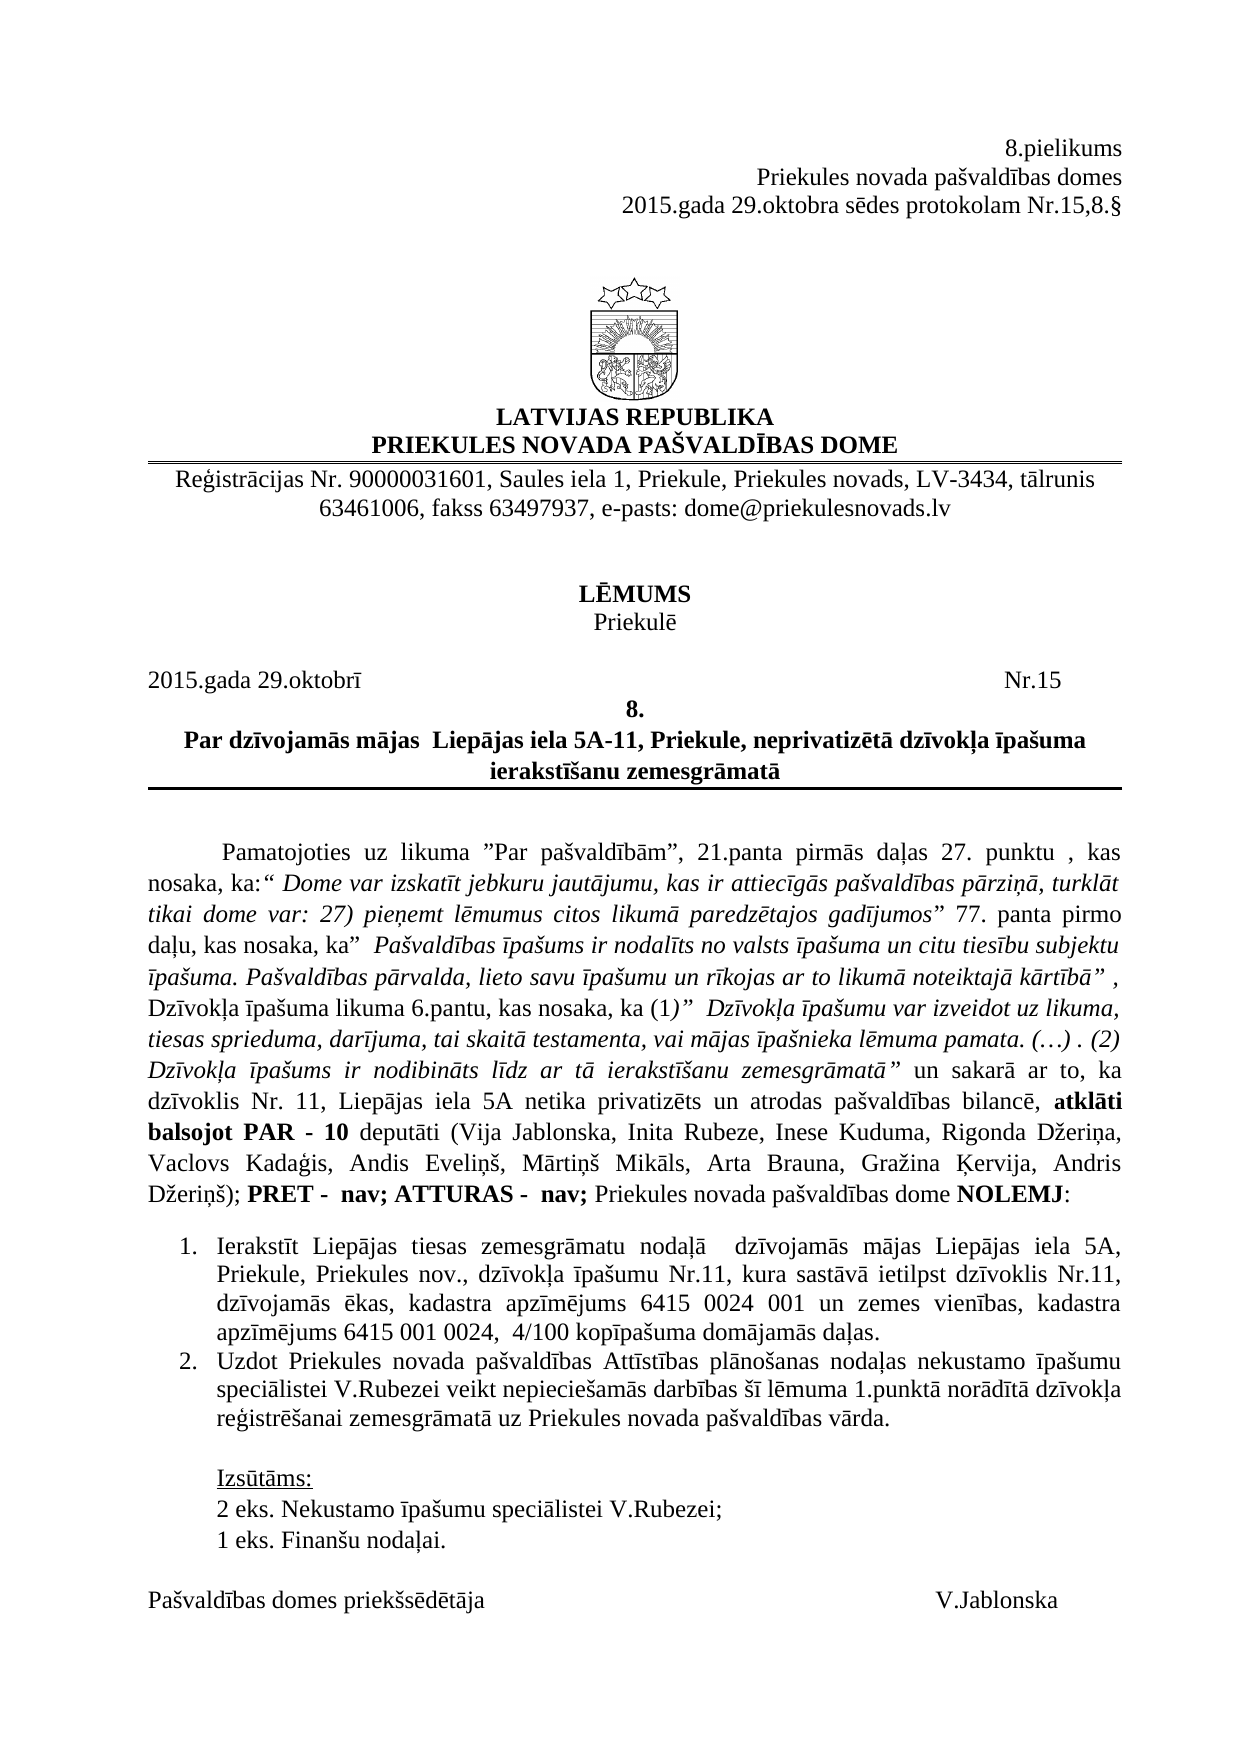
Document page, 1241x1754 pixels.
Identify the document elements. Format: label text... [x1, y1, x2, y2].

text 1 eks. Finanšu nodaļai. [148, 1525, 1122, 1554]
list Uzdot Priekules novada pašvaldības Attīstības plānošanas nodaļas nekustamo īpašumu speciālistei V.Rubezei veikt nepieciešamās darbības šī lēmuma 1.punktā norādītā dzīvokļa reģistrēšanai zemesgrāmatā uz Priekules novada pašvaldības vārda. [179, 1346, 1122, 1432]
text 2015.gada 29.oktobra sēdes protokolam Nr.15,8.§ [148, 190, 1122, 219]
list Izsūtāms: [216, 1463, 1122, 1492]
text Reģistrācijas Nr. 90000031601, Saules iela 1, Priekule, Priekules novads, LV-3434, tālrunis 63461006, fakss 63497937, e-pasts: dome@priekulesnovads.lv [148, 464, 1122, 522]
text Pašvaldības domes priekšsēdētāja V.Jablonska [148, 1585, 1122, 1614]
text 2015.gada 29.oktobrī Nr.15 [148, 665, 1122, 694]
text Priekulē [148, 607, 1122, 636]
text 8.pielikums [148, 133, 1122, 162]
text Pamatojoties uz likuma ”Par pašvaldībām”, 21.panta pirmās daļas 27. punktu , kas nosaka, ka:“ Dome var izskatīt jebkuru jautājumu, kas ir attiecīgās pašvaldības pārziņā, turklāt tikai dome var: 27) pieņemt lēmumus citos likumā paredzētajos gadījumos” 77. panta pirmo daļu, kas nosaka, ka” Pašvaldības īpašums ir nodalīts no valsts īpašuma un citu tiesību subjektu īpašuma. Pašvaldības pārvalda, lieto savu īpašumu un rīkojas ar to likumā noteiktajā kārtībā” , Dzīvokļa īpašuma likuma 6.pantu, kas nosaka, ka (1)” Dzīvokļa īpašumu var izveidot uz likuma, tiesas sprieduma, darījuma, tai skaitā testamenta, vai mājas īpašnieka lēmuma pamata. (…) . (2) Dzīvokļa īpašums ir nodibināts līdz ar tā ierakstīšanu zemesgrāmatā” un sakarā ar to, ka dzīvoklis Nr. 11, Liepājas iela 5A netika privatizēts un atrodas pašvaldības bilancē, atklāti balsojot PAR - 10 deputāti (Vija Jablonska, Inita Rubeze, Inese Kuduma, Rigonda Džeriņa, Vaclovs Kadaģis, Andis Eveliņš, Mārtiņš Mikāls, Arta Brauna, Gražina Ķervija, Andris Džeriņš); PRET - nav; ATTURAS - nav; Priekules novada pašvaldības dome NOLEMJ: [148, 837, 1122, 1208]
picture [589, 276, 681, 402]
list Ierakstīt Liepājas tiesas zemesgrāmatu nodaļā dzīvojamās mājas Liepājas iela 5A, Priekule, Priekules nov., dzīvokļa īpašumu Nr.11, kura sastāvā ietilpst dzīvoklis Nr.11, dzīvojamās ēkas, kadastra apzīmējums 6415 0024 001 un zemes vienības, kadastra apzīmējums 6415 001 0024, 4/100 kopīpašuma domājamās daļas. [179, 1231, 1122, 1346]
text 8. [148, 694, 1122, 722]
text Par dzīvojamās mājas Liepājas iela 5A-11, Priekule, neprivatizētā dzīvokļa īpašuma ierakstīšanu zemesgrāmatā [148, 725, 1122, 787]
text LATVIJAS REPUBLIKA [148, 402, 1122, 430]
text Priekules novada pašvaldības domes [148, 162, 1122, 190]
subtitle PRIEKULES NOVADA PAŠVALDĪBAS DOME [148, 430, 1122, 461]
list 2 eks. Nekustamo īpašumu speciālistei V.Rubezei; [216, 1494, 1122, 1523]
text LĒMUMS [148, 579, 1122, 607]
